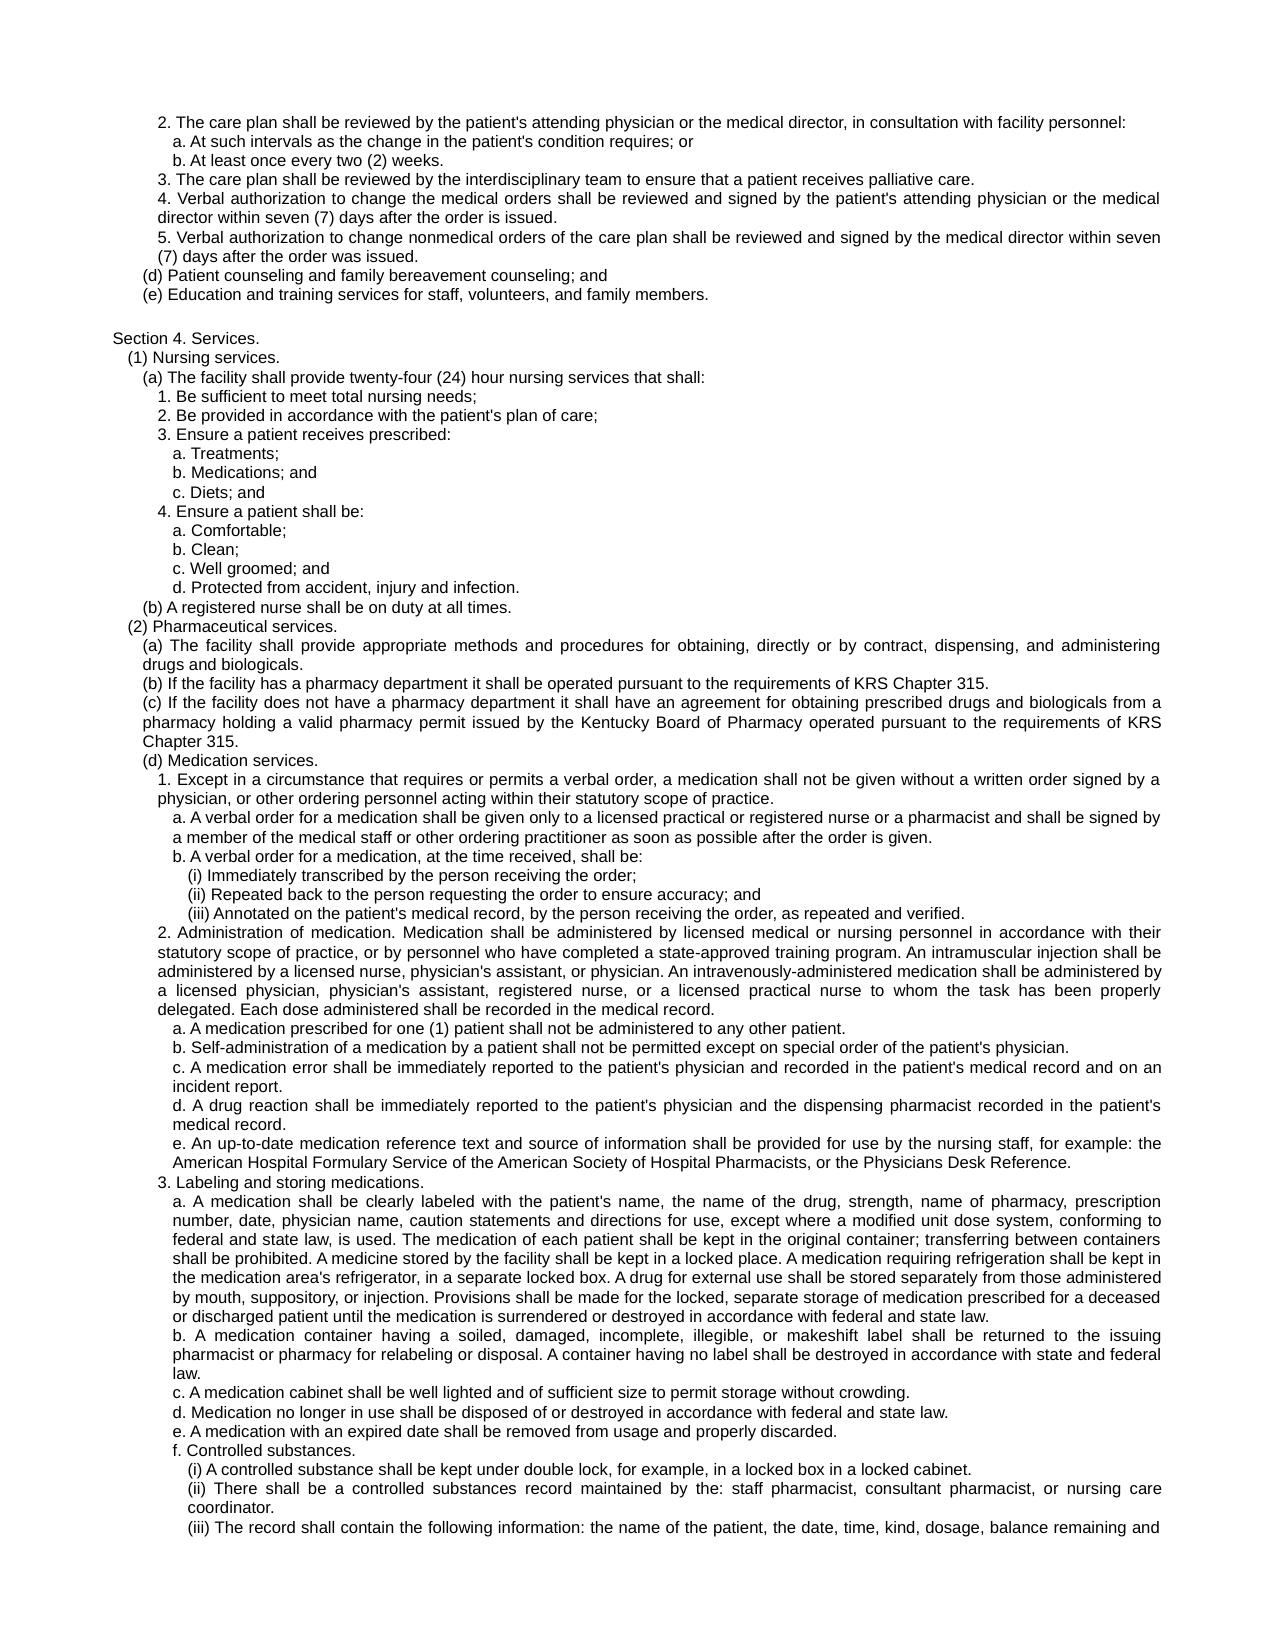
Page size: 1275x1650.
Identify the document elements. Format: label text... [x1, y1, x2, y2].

text (1) Nursing services. [127, 348, 1162, 367]
text Section 4. Services. [112, 329, 1162, 348]
text 3. The care plan shall be reviewed by the interdisciplinary team to ensure that a patient receives palliative care. [157, 170, 1162, 189]
text c. Well groomed; and [172, 559, 1162, 578]
text c. A medication error shall be immediately reported to the patient's physician and recorded in the patient's medical record and on an incident report. [172, 1057, 1162, 1096]
text 5. Verbal authorization to change nonmedical orders of the care plan shall be reviewed and signed by the medical director within seven (7) days after the order was issued. [157, 227, 1162, 266]
text 2. Administration of medication. Medication shall be administered by licensed medical or nursing personnel in accordance with their statutory scope of practice, or by personnel who have completed a state-approved training program. An intramuscular injection shall be administered by a licensed nurse, physician's assistant, or physician. An intravenously-administered medication shall be administered by a licensed physician, physician's assistant, registered nurse, or a licensed practical nurse to whom the task has been properly delegated. Each dose administered shall be recorded in the medical record. [157, 923, 1162, 1019]
text 3. Labeling and storing medications. [157, 1172, 1162, 1192]
text b. Self-administration of a medication by a patient shall not be permitted except on special order of the patient's physician. [172, 1038, 1162, 1057]
text (a) The facility shall provide appropriate methods and procedures for obtaining, directly or by contract, dispensing, and administering drugs and biologicals. [142, 636, 1162, 674]
text (d) Patient counseling and family bereavement counseling; and [142, 266, 1162, 285]
text b. At least once every two (2) weeks. [172, 151, 1162, 170]
text (ii) There shall be a controlled substances record maintained by the: staff pharmacist, consultant pharmacist, or nursing care coordinator. [187, 1479, 1162, 1517]
text a. A medication prescribed for one (1) patient shall not be administered to any other patient. [172, 1019, 1162, 1038]
text 2. The care plan shall be reviewed by the patient's attending physician or the medical director, in consultation with facility personnel: [157, 112, 1162, 132]
text 3. Ensure a patient receives prescribed: [157, 425, 1162, 444]
text (b) If the facility has a pharmacy department it shall be operated pursuant to the requirements of KRS Chapter 315. [142, 674, 1162, 693]
text (a) The facility shall provide twenty-four (24) hour nursing services that shall: [142, 367, 1162, 387]
text a. A medication shall be clearly labeled with the patient's name, the name of the drug, strength, name of pharmacy, prescription number, date, physician name, caution statements and directions for use, except where a modified unit dose system, conforming to federal and state law, is used. The medication of each patient shall be kept in the original container; transferring between containers shall be prohibited. A medicine stored by the facility shall be kept in a locked place. A medication requiring refrigeration shall be kept in the medication area's refrigerator, in a separate locked box. A drug for external use shall be stored separately from those administered by mouth, suppository, or injection. Provisions shall be made for the locked, separate storage of medication prescribed for a deceased or discharged patient until the medication is surrendered or destroyed in accordance with federal and state law. [172, 1192, 1162, 1326]
text (i) Immediately transcribed by the person receiving the order; [187, 866, 1162, 885]
text c. Diets; and [172, 482, 1162, 502]
text 4. Ensure a patient shall be: [157, 502, 1162, 521]
text a. Comfortable; [172, 521, 1162, 540]
text a. A verbal order for a medication shall be given only to a licensed practical or registered nurse or a pharmacist and shall be signed by a member of the medical staff or other ordering practitioner as soon as possible after the order is given. [172, 808, 1162, 847]
text d. Protected from accident, injury and infection. [172, 578, 1162, 597]
text (ii) Repeated back to the person requesting the order to ensure accuracy; and [187, 885, 1162, 904]
text (c) If the facility does not have a pharmacy department it shall have an agreement for obtaining prescribed drugs and biologicals from a pharmacy holding a valid pharmacy permit issued by the Kentucky Board of Pharmacy operated pursuant to the requirements of KRS Chapter 315. [142, 693, 1162, 751]
text (2) Pharmaceutical services. [127, 617, 1162, 636]
text (b) A registered nurse shall be on duty at all times. [142, 597, 1162, 617]
text (iii) Annotated on the patient's medical record, by the person receiving the order, as repeated and verified. [187, 904, 1162, 923]
text a. Treatments; [172, 444, 1162, 463]
text b. A verbal order for a medication, at the time received, shall be: [172, 847, 1162, 866]
text 2. Be provided in accordance with the patient's plan of care; [157, 406, 1162, 425]
text b. Medications; and [172, 463, 1162, 482]
text (d) Medication services. [142, 751, 1162, 770]
text 1. Except in a circumstance that requires or permits a verbal order, a medication shall not be given without a written order signed by a physician, or other ordering personnel acting within their statutory scope of practice. [157, 770, 1162, 808]
text d. A drug reaction shall be immediately reported to the patient's physician and the dispensing pharmacist recorded in the patient's medical record. [172, 1096, 1162, 1134]
text (i) A controlled substance shall be kept under double lock, for example, in a locked box in a locked cabinet. [187, 1460, 1162, 1479]
text c. A medication cabinet shall be well lighted and of sufficient size to permit storage without crowding. [172, 1383, 1162, 1402]
text a. At such intervals as the change in the patient's condition requires; or [172, 132, 1162, 151]
text e. An up-to-date medication reference text and source of information shall be provided for use by the nursing staff, for example: the American Hospital Formulary Service of the American Society of Hospital Pharmacists, or the Physicians Desk Reference. [172, 1134, 1162, 1172]
text b. Clean; [172, 540, 1162, 559]
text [187, 1517, 1162, 1537]
text f. Controlled substances. [172, 1441, 1162, 1460]
text 4. Verbal authorization to change the medical orders shall be reviewed and signed by the patient's attending physician or the medical director within seven (7) days after the order is issued. [157, 189, 1162, 227]
text 1. Be sufficient to meet total nursing needs; [157, 387, 1162, 406]
text d. Medication no longer in use shall be disposed of or destroyed in accordance with federal and state law. [172, 1402, 1162, 1422]
text (e) Education and training services for staff, volunteers, and family members. [142, 285, 1162, 304]
text b. A medication container having a soiled, damaged, incomplete, illegible, or makeshift label shall be returned to the issuing pharmacist or pharmacy for relabeling or disposal. A container having no label shall be destroyed in accordance with state and federal law. [172, 1326, 1162, 1383]
text e. A medication with an expired date shall be removed from usage and properly discarded. [172, 1422, 1162, 1441]
